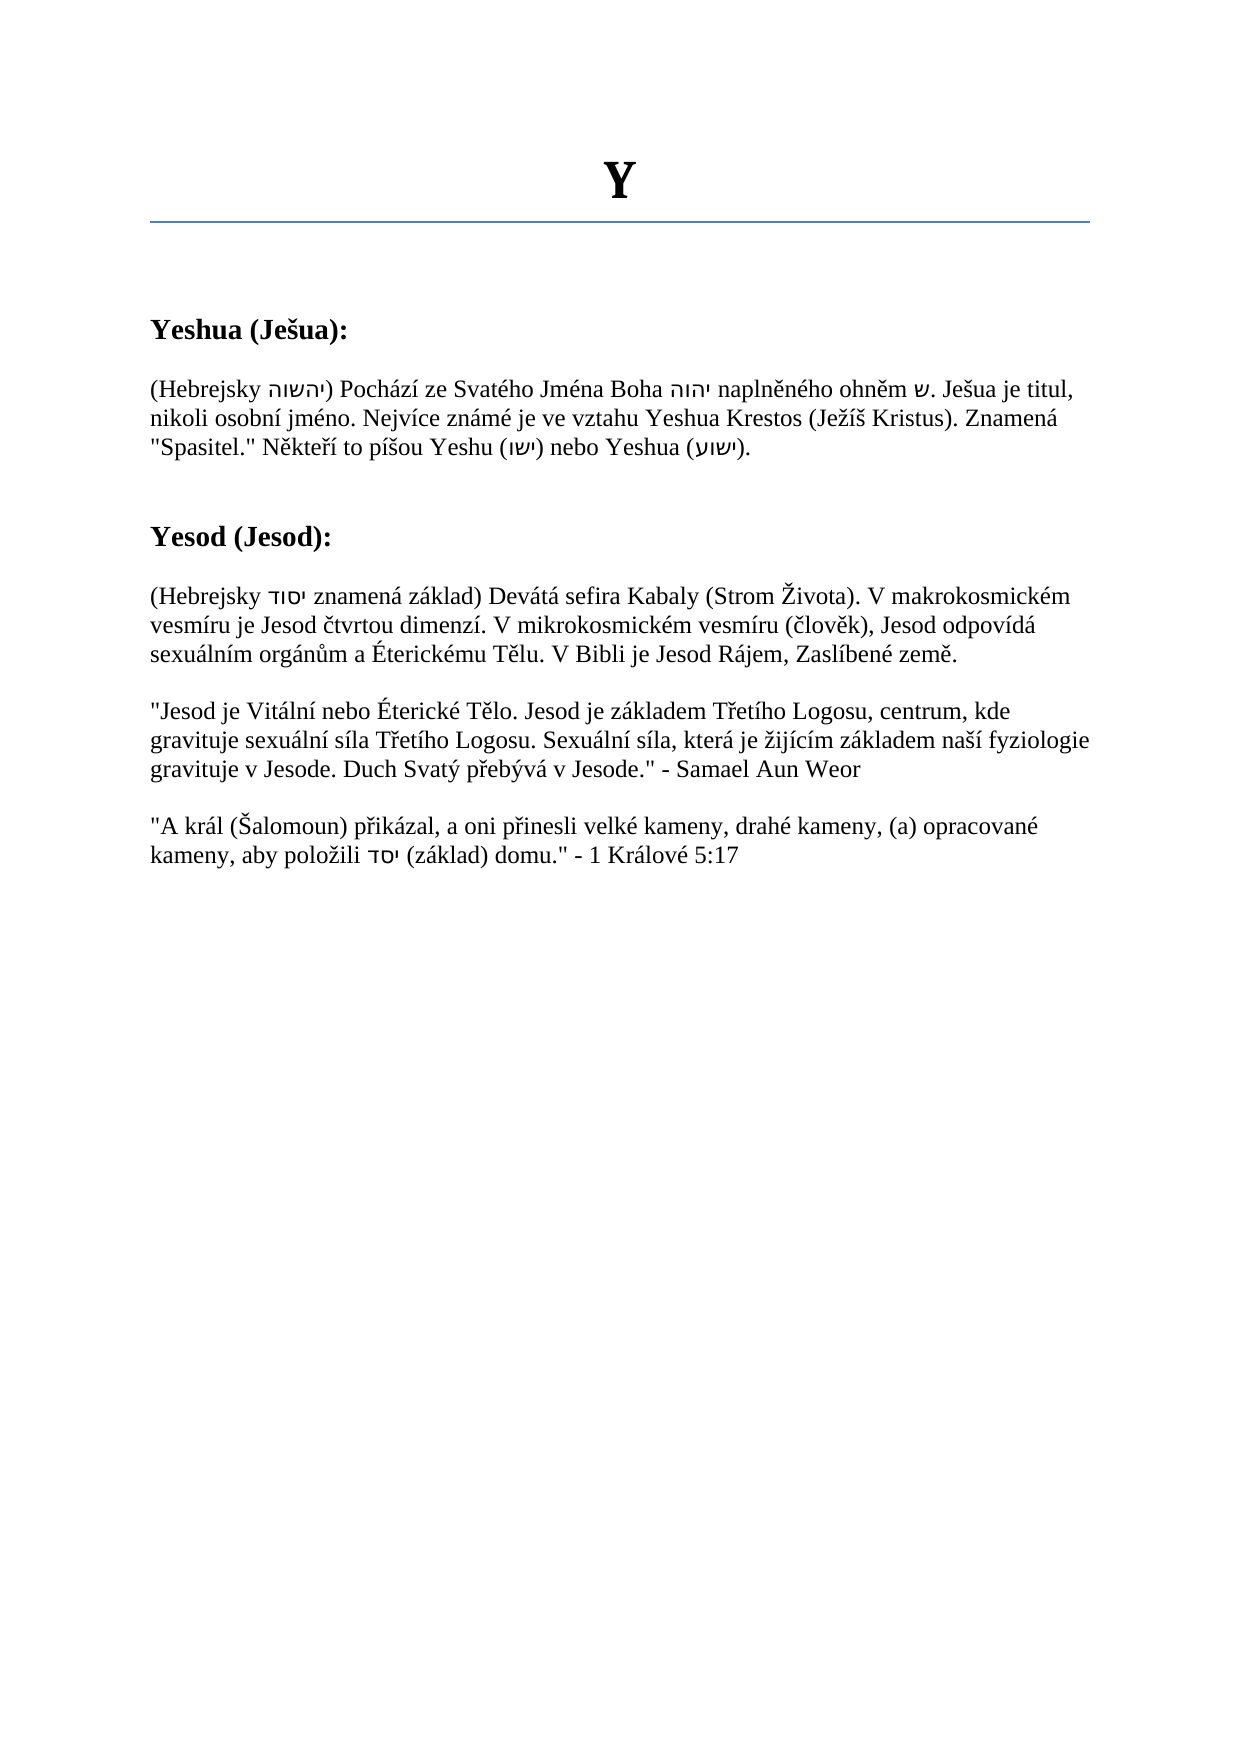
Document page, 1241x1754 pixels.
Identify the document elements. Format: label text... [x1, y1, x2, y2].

subtitle Yeshua (Ješua): [150, 312, 1090, 345]
text "Jesod je Vitální nebo Éterické Tělo. Jesod je základem Třetího Logosu, centrum, kde gravituje sexuální síla Třetího Logosu. Sexuální síla, která je žijícím základem naší fyziologie gravituje v Jesode. Duch Svatý přebývá v Jesode." - Samael Aun Weor [150, 696, 1090, 783]
text "A král (Šalomoun) přikázal, a oni přinesli velké kameny, drahé kameny, (a) opracované kameny, aby položili יסד (základ) domu." - 1 Králové 5:17 [150, 811, 1090, 869]
text (Hebrejsky יהשוה) Pochází ze Svatého Jména Boha יהוה naplněného ohněm ש. Ješua je titul, nikoli osobní jméno. Nejvíce známé je ve vztahu Yeshua Krestos (Ježíš Kristus). Znamená "Spasitel." Někteří to píšou Yeshu (ישו) nebo Yeshua (ישוע). [150, 374, 1090, 461]
text (Hebrejsky יסוד znamená základ) Devátá sefira Kabaly (Strom Života). V makrokosmickém vesmíru je Jesod čtvrtou dimenzí. V mikrokosmickém vesmíru (člověk), Jesod odpovídá sexuálním orgánům a Éterickému Tělu. V Bibli je Jesod Rájem, Zaslíbené země. [150, 581, 1090, 668]
title Y [150, 150, 1090, 221]
subtitle Yesod (Jesod): [150, 519, 1090, 552]
